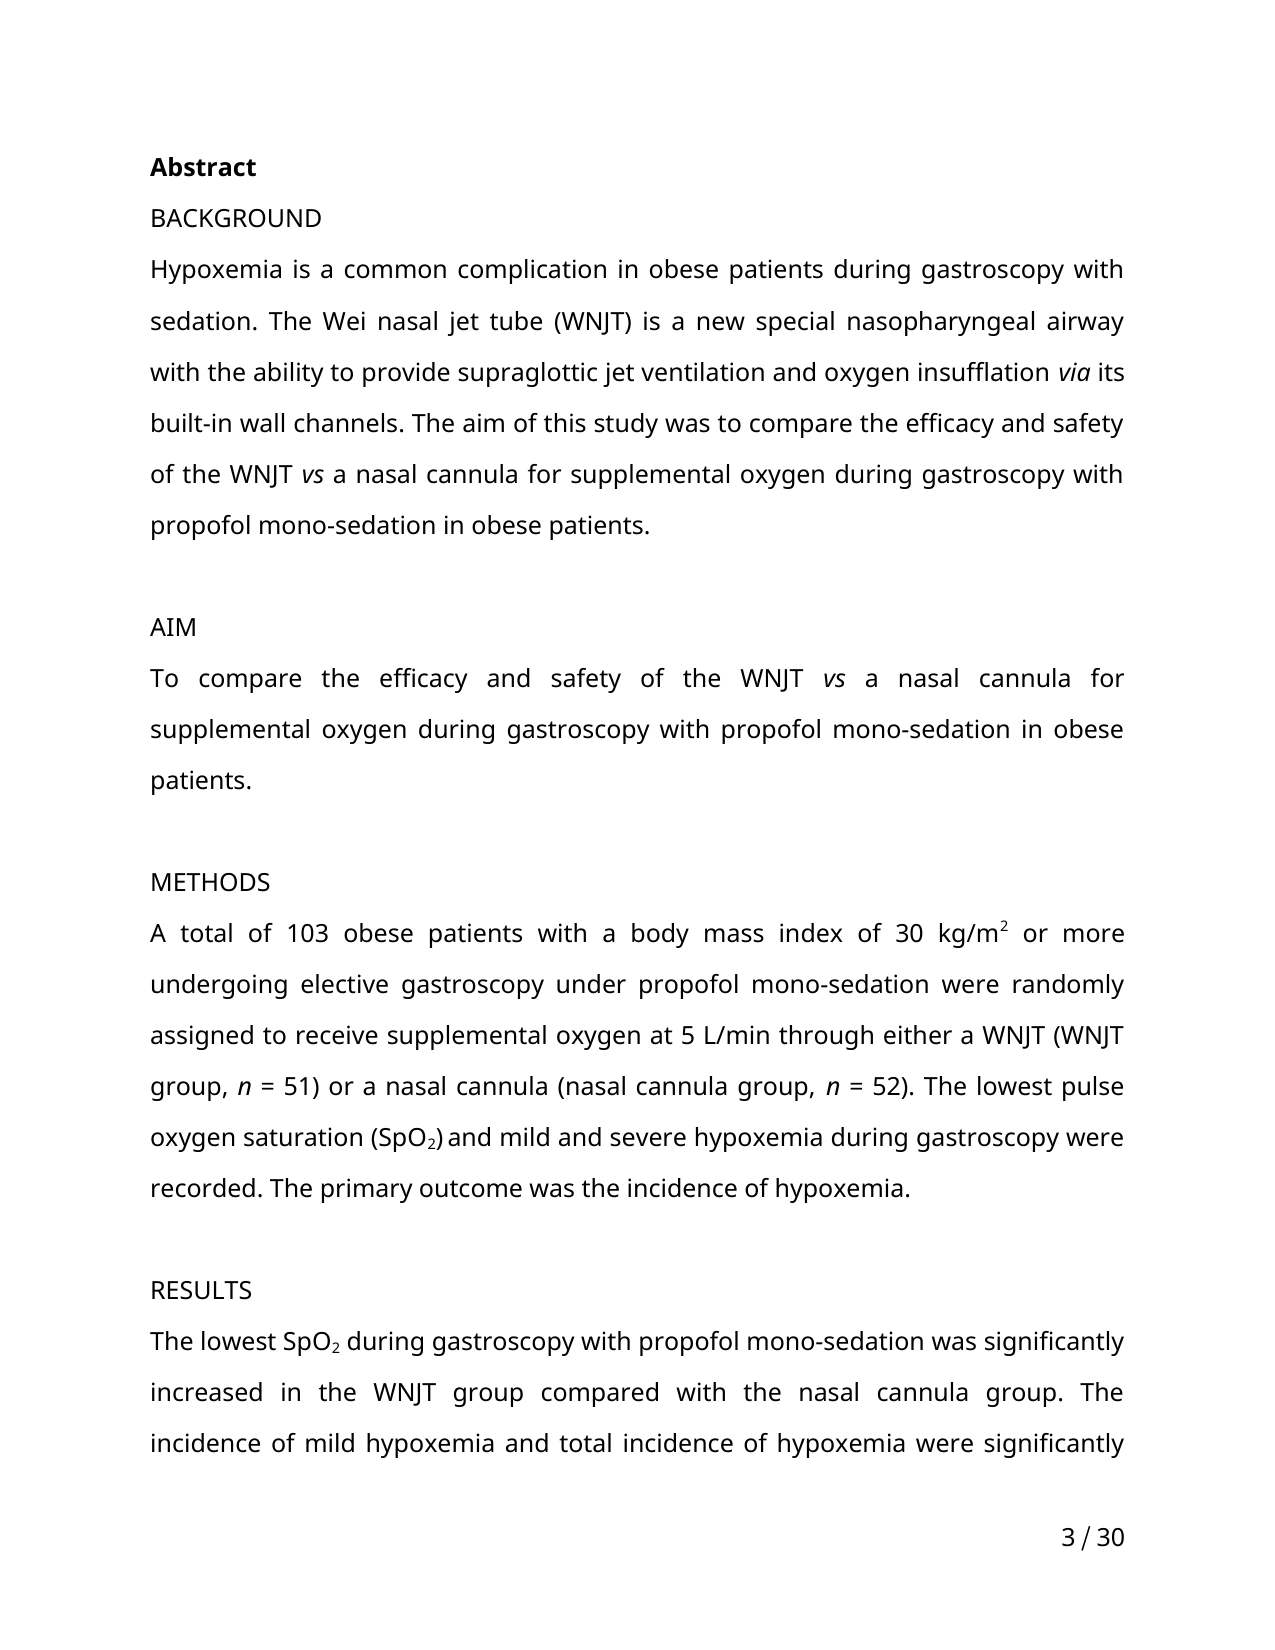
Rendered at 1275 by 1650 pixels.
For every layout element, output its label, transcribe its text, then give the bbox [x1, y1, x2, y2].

text METHODS [150, 864, 1125, 899]
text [150, 1324, 1125, 1460]
text BACKGROUND [150, 201, 1125, 235]
text Abstract [150, 150, 1125, 184]
text to compare the efficacy and safety of the WNJT vs a nasal cannula for supplemental oxygen during gastroscopy with propofol mono-sedation in obese patients. [150, 660, 1125, 797]
text Hypoxemia is a common complication in obese patients during gastroscopy with sedation. The Wei nasal jet tube (WNJT) is a new special nasopharyngeal airway with the ability to provide supraglottic jet ventilation and oxygen insufflation via its built-in wall channels. The aim of this study was to compare the efficacy and safety of the WNJT vs a nasal cannula for supplemental oxygen during gastroscopy with propofol mono-sedation in obese patients. [150, 252, 1125, 541]
text AIM [150, 609, 1125, 643]
text A total of 103 obese patients with a body mass index of 30 kg/m2 or more undergoing elective gastroscopy under propofol mono-sedation were randomly assigned to receive supplemental oxygen at 5 L/min through either a WNJT (WNJT group, n = 51) or a nasal cannula (nasal cannula group, n = 52). The lowest pulse oxygen saturation (SpO2) and mild and severe hypoxemia during gastroscopy were recorded. The primary outcome was the incidence of hypoxemia. [150, 916, 1125, 1205]
text RESULTS [150, 1273, 1125, 1307]
